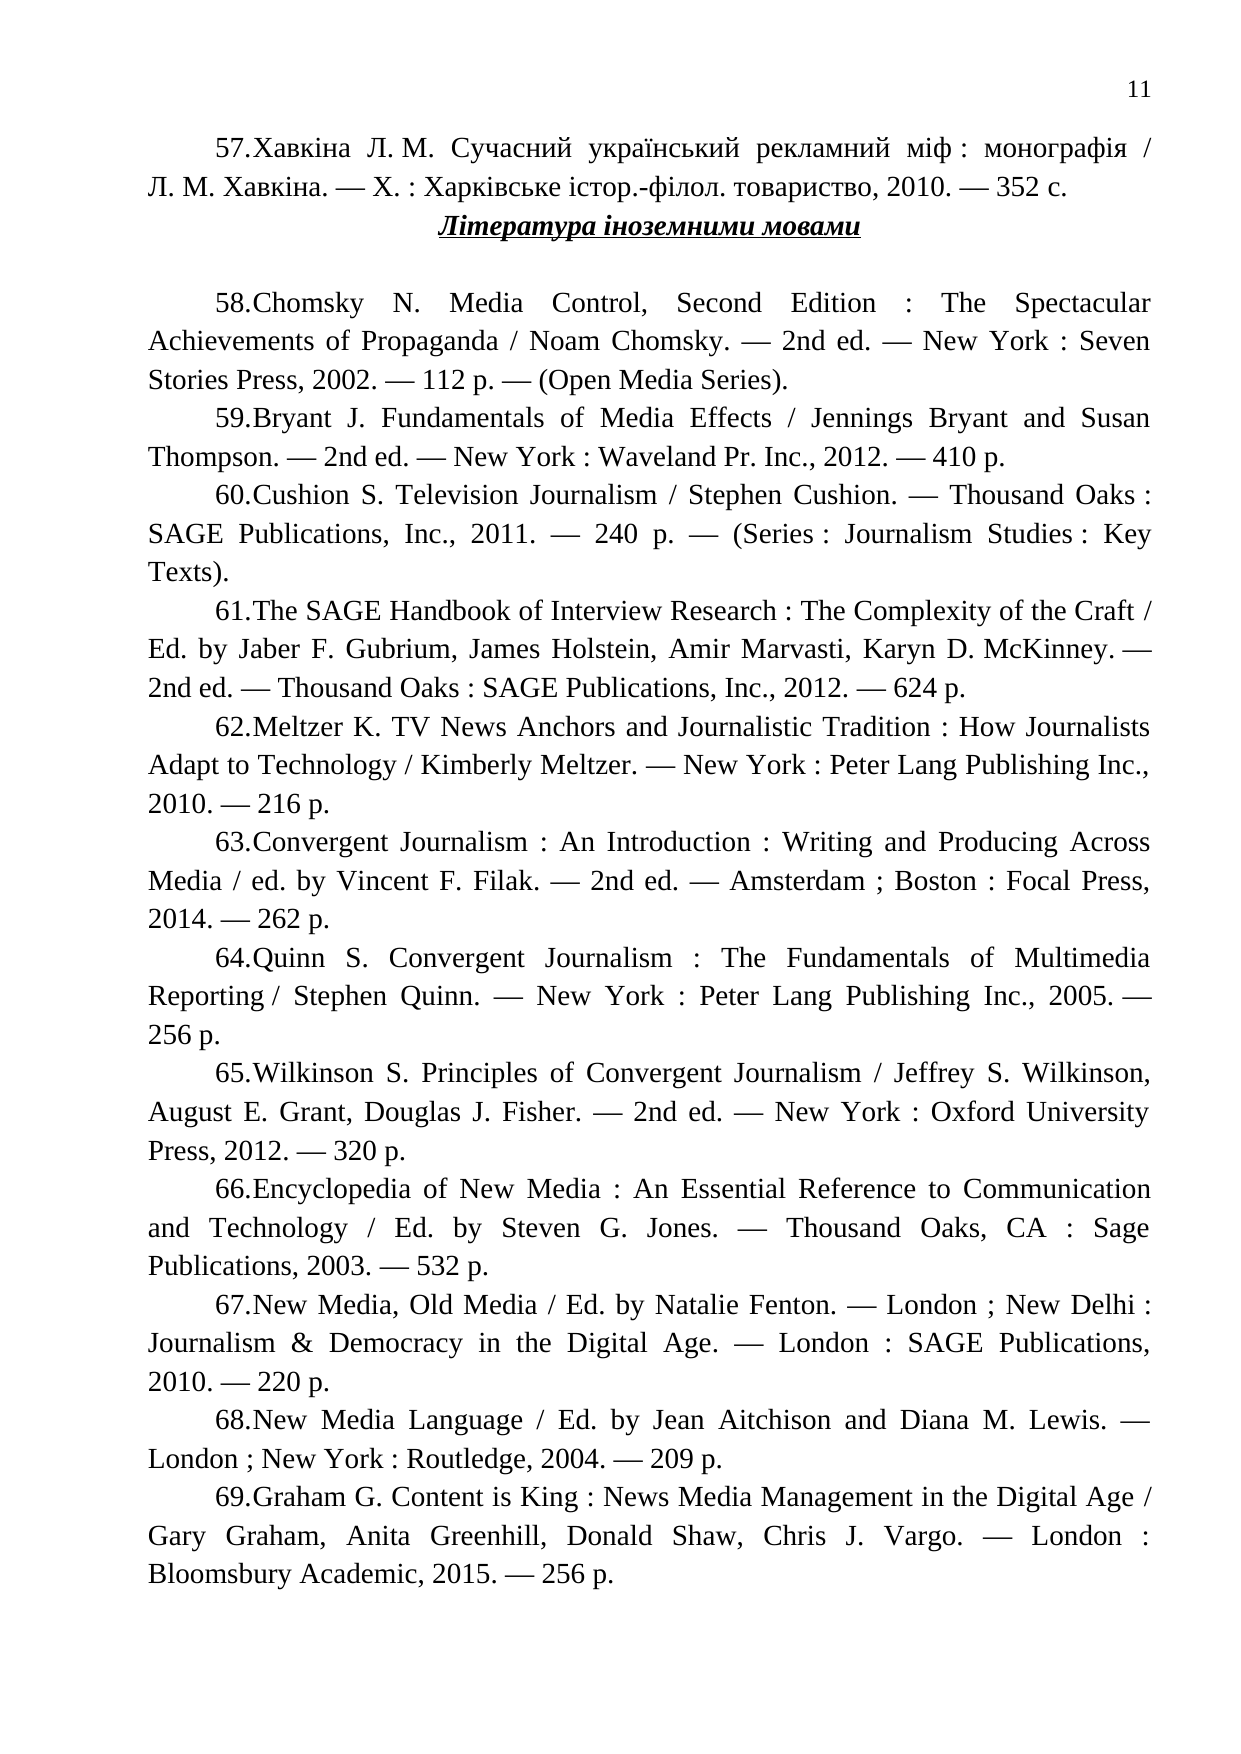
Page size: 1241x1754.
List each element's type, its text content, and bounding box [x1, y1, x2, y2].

list The SAGE Handbook of Interview Research : The Complexity of the Craft / Ed. by Jaber F. Gubrium, James Holstein, Amir Marvasti, Karyn D. McKinney. — 2nd ed. — Thousand Oaks : SAGE Publications, Inc., 2012. — 624 p. [148, 593, 1152, 704]
list Convergent Journalism : An Introduction : Writing and Producing Across Media / ed. by Vincent F. Filak. — 2nd ed. — Amsterdam ; Boston : Focal Press, 2014. — 262 p. [148, 896, 1152, 935]
list Encyclopedia of New Media : An Essential Reference to Communication and Technology / Ed. by Steven G. Jones. — Thousand Oaks, CA : Sage Publications, 2003. — 532 p. [148, 1171, 1152, 1282]
list Bryant J. Fundamentals of Media Effects / Jennings Bryant and Susan Thompson. — 2nd ed. — New York : Waveland Pr. Inc., 2012. — 410 p. [148, 400, 1152, 472]
list New Media Language / Ed. by Jean Aitchison and Diana M. Lewis. — London ; New York : Routledge, 2004. — 209 p. [148, 1402, 1152, 1474]
list Chomsky N. Media Control, Second Edition : The Spectacular Achievements of Propaganda / Noam Chomsky. — 2nd ed. — New York : Seven Stories Press, 2002. — 112 p. — (Open Media Series). [148, 285, 1152, 395]
list Cushion S. Television Journalism / Stephen Cushion. — Thousand Oaks : SAGE Publications, Inc., 2011. — 240 p. — (Series : Journalism Studies : Key Texts). [148, 477, 1152, 588]
list Convergent Journalism : An Introduction : Writing and Producing Across Media / ed. by Vincent F. Filak. — 2nd ed. — Amsterdam ; Boston : Focal Press, 2014. — 262 p. [148, 824, 1152, 863]
list New Media, Old Media / Ed. by Natalie Fenton. — London ; New Delhi : Journalism & Democracy in the Digital Age. — London : SAGE Publications, 2010. — 220 p. [148, 1287, 1152, 1397]
list Meltzer K. TV News Anchors and Journalistic Tradition : How Journalists Adapt to Technology / Kimberly Meltzer. — New York : Peter Lang Publishing Inc., 2010. — 216 p. [148, 781, 1152, 819]
list Meltzer K. TV News Anchors and Journalistic Tradition : How Journalists Adapt to Technology / Kimberly Meltzer. — New York : Peter Lang Publishing Inc., 2010. — 216 p. [148, 709, 1152, 747]
text Література іноземними мовами [148, 208, 1152, 241]
list Graham G. Content is King : News Media Management in the Digital Age / Gary Graham, Anita Greenhill, Donald Shaw, Chris J. Vargo. — London : Bloomsbury Academic, 2015. — 256 p. [148, 1552, 1152, 1590]
list Quinn S. Convergent Journalism : The Fundamentals of Multimedia Reporting / Stephen Quinn. — New York : Peter Lang Publishing Inc., 2005. — 256 p. [148, 940, 1152, 1051]
list Graham G. Content is King : News Media Management in the Digital Age / Gary Graham, Anita Greenhill, Donald Shaw, Chris J. Vargo. — London : Bloomsbury Academic, 2015. — 256 p. [148, 1479, 1152, 1518]
list Wilkinson S. Principles of Convergent Journalism / Jeffrey S. Wilkinson, August E. Grant, Douglas J. Fisher. — 2nd ed. — New York : Oxford University Press, 2012. — 320 p. [148, 1056, 1152, 1166]
list Хавкіна Л. М. Сучасний український рекламний міф : монографія / Л. М. Хавкіна. — Х. : Харківське істор.-філол. товариство, 2010. — 352 с. [148, 131, 1152, 203]
